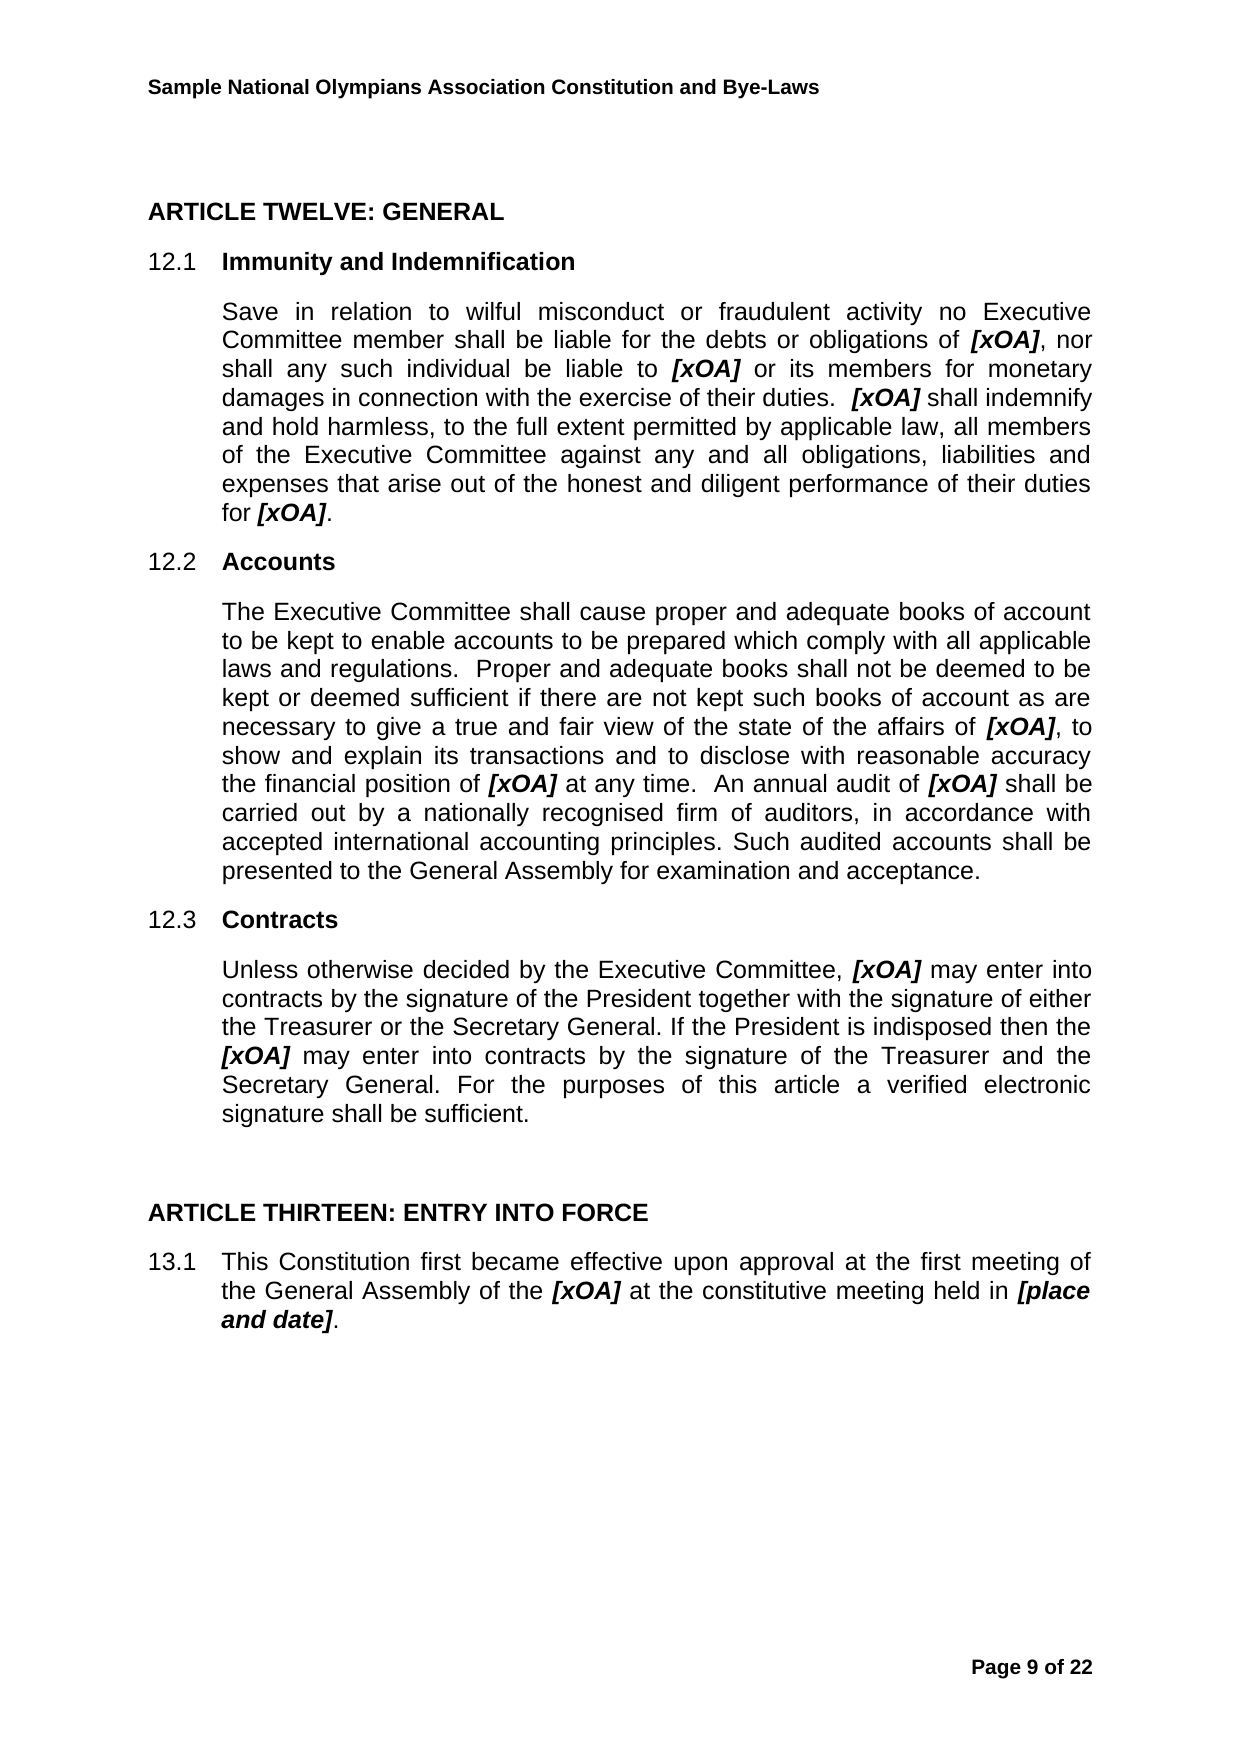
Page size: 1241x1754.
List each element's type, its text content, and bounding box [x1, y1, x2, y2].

list 12.3 Contracts [148, 905, 1092, 934]
list 12.1 Immunity and Indemnification [148, 247, 1092, 276]
list ARTICLE THIRTEEN: ENTRY INTO FORCE [148, 1198, 1092, 1226]
list 13.1 This Constitution first became effective upon approval at the first meeting of the General Assembly of the [xOA] at the constitutive meeting held in [place and date]. [148, 1247, 1092, 1333]
list Unless otherwise decided by the Executive Committee, [xOA] may enter into contracts by the signature of the President together with the signature of either the Treasurer or the Secretary General. If the President is indisposed then the [xOA] may enter into contracts by the signature of the Treasurer and the Secretary General. For the purposes of this article a verified electronic signature shall be sufficient. [222, 955, 1092, 1127]
list The Executive Committee shall cause proper and adequate books of account to be kept to enable accounts to be prepared which comply with all applicable laws and regulations. Proper and adequate books shall not be deemed to be kept or deemed sufficient if there are not kept such books of account as are necessary to give a true and fair view of the state of the affairs of [xOA], to show and explain its transactions and to disclose with reasonable accuracy the financial position of [xOA] at any time. An annual audit of [xOA] shall be carried out by a nationally recognised firm of auditors, in accordance with accepted international accounting principles. Such audited accounts shall be presented to the General Assembly for examination and acceptance. [222, 597, 1092, 884]
list Save in relation to wilful misconduct or fraudulent activity no Executive Committee member shall be liable for the debts or obligations of [xOA], nor shall any such individual be liable to [xOA] or its members for monetary damages in connection with the exercise of their duties. [xOA] shall indemnify and hold harmless, to the full extent permitted by applicable law, all members of the Executive Committee against any and all obligations, liabilities and expenses that arise out of the honest and diligent performance of their duties for [xOA]. [222, 296, 1092, 526]
list article TWELVE: General [148, 197, 1092, 226]
list 12.2 Accounts [148, 547, 1092, 576]
